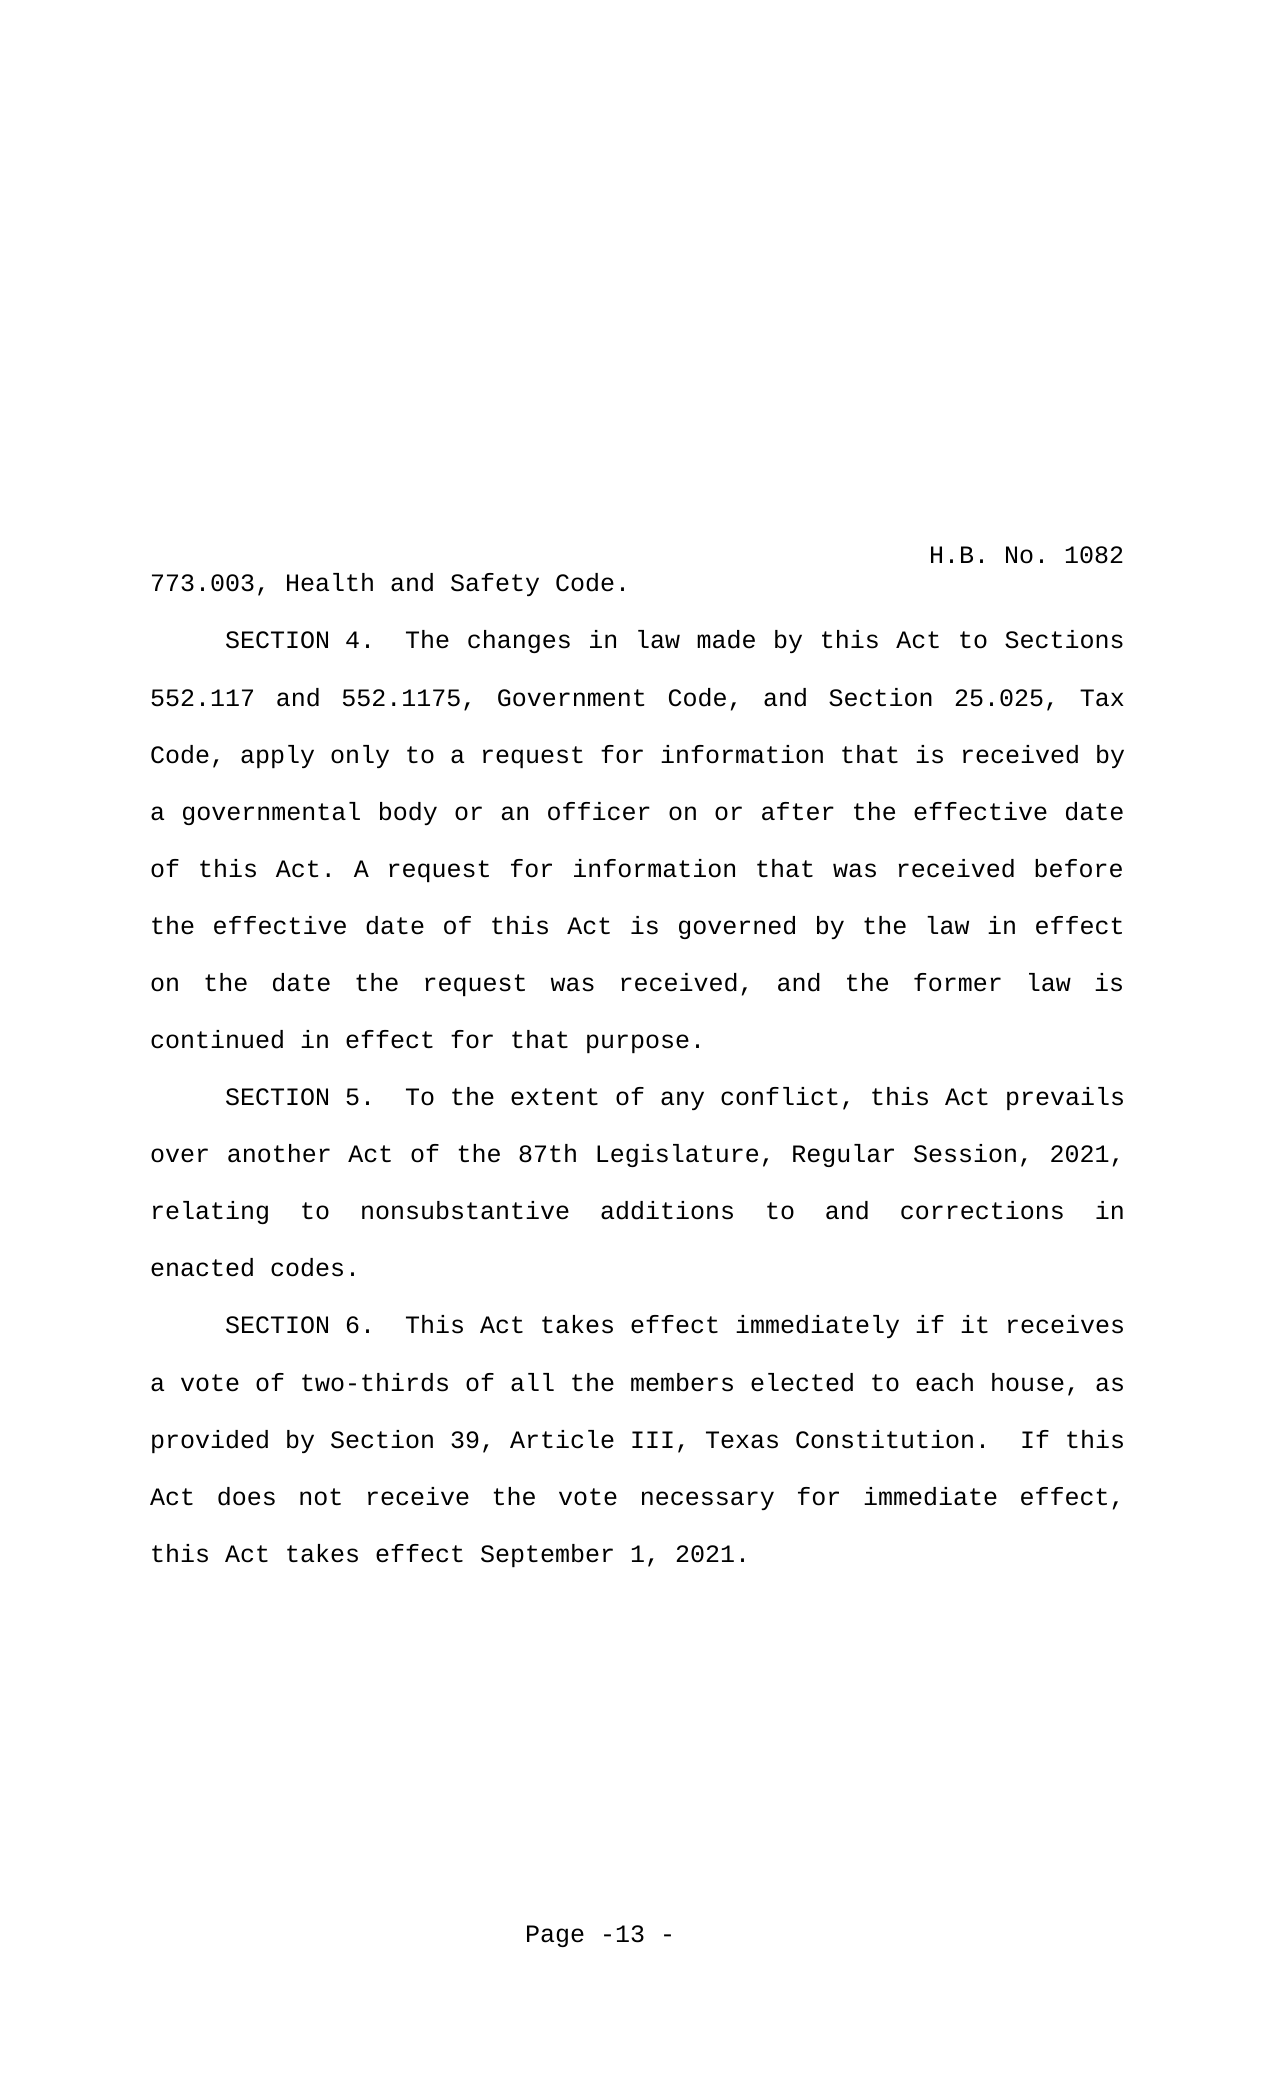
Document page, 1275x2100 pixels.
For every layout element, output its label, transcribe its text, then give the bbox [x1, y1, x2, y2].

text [150, 571, 1125, 599]
text SECTION 4. The changes in law made by this Act to Sections 552.117 and 552.1175, Government Code, and Section 25.025, Tax Code, apply only to a request for information that is received by a governmental body or an officer on or after the effective date of this Act. A request for information that was received before the effective date of this Act is governed by the law in effect on the date the request was received, and the former law is continued in effect for that purpose. [150, 628, 1125, 1056]
text SECTION 5. To the extent of any conflict, this Act prevails over another Act of the 87th Legislature, Regular Session, 2021, relating to nonsubstantive additions to and corrections in enacted codes. [150, 1084, 1125, 1284]
text SECTION 6. This Act takes effect immediately if it receives a vote of two-thirds of all the members elected to each house, as provided by Section 39, Article III, Texas Constitution. If this Act does not receive the vote necessary for immediate effect, this Act takes effect September 1, 2021. [150, 1313, 1125, 1570]
